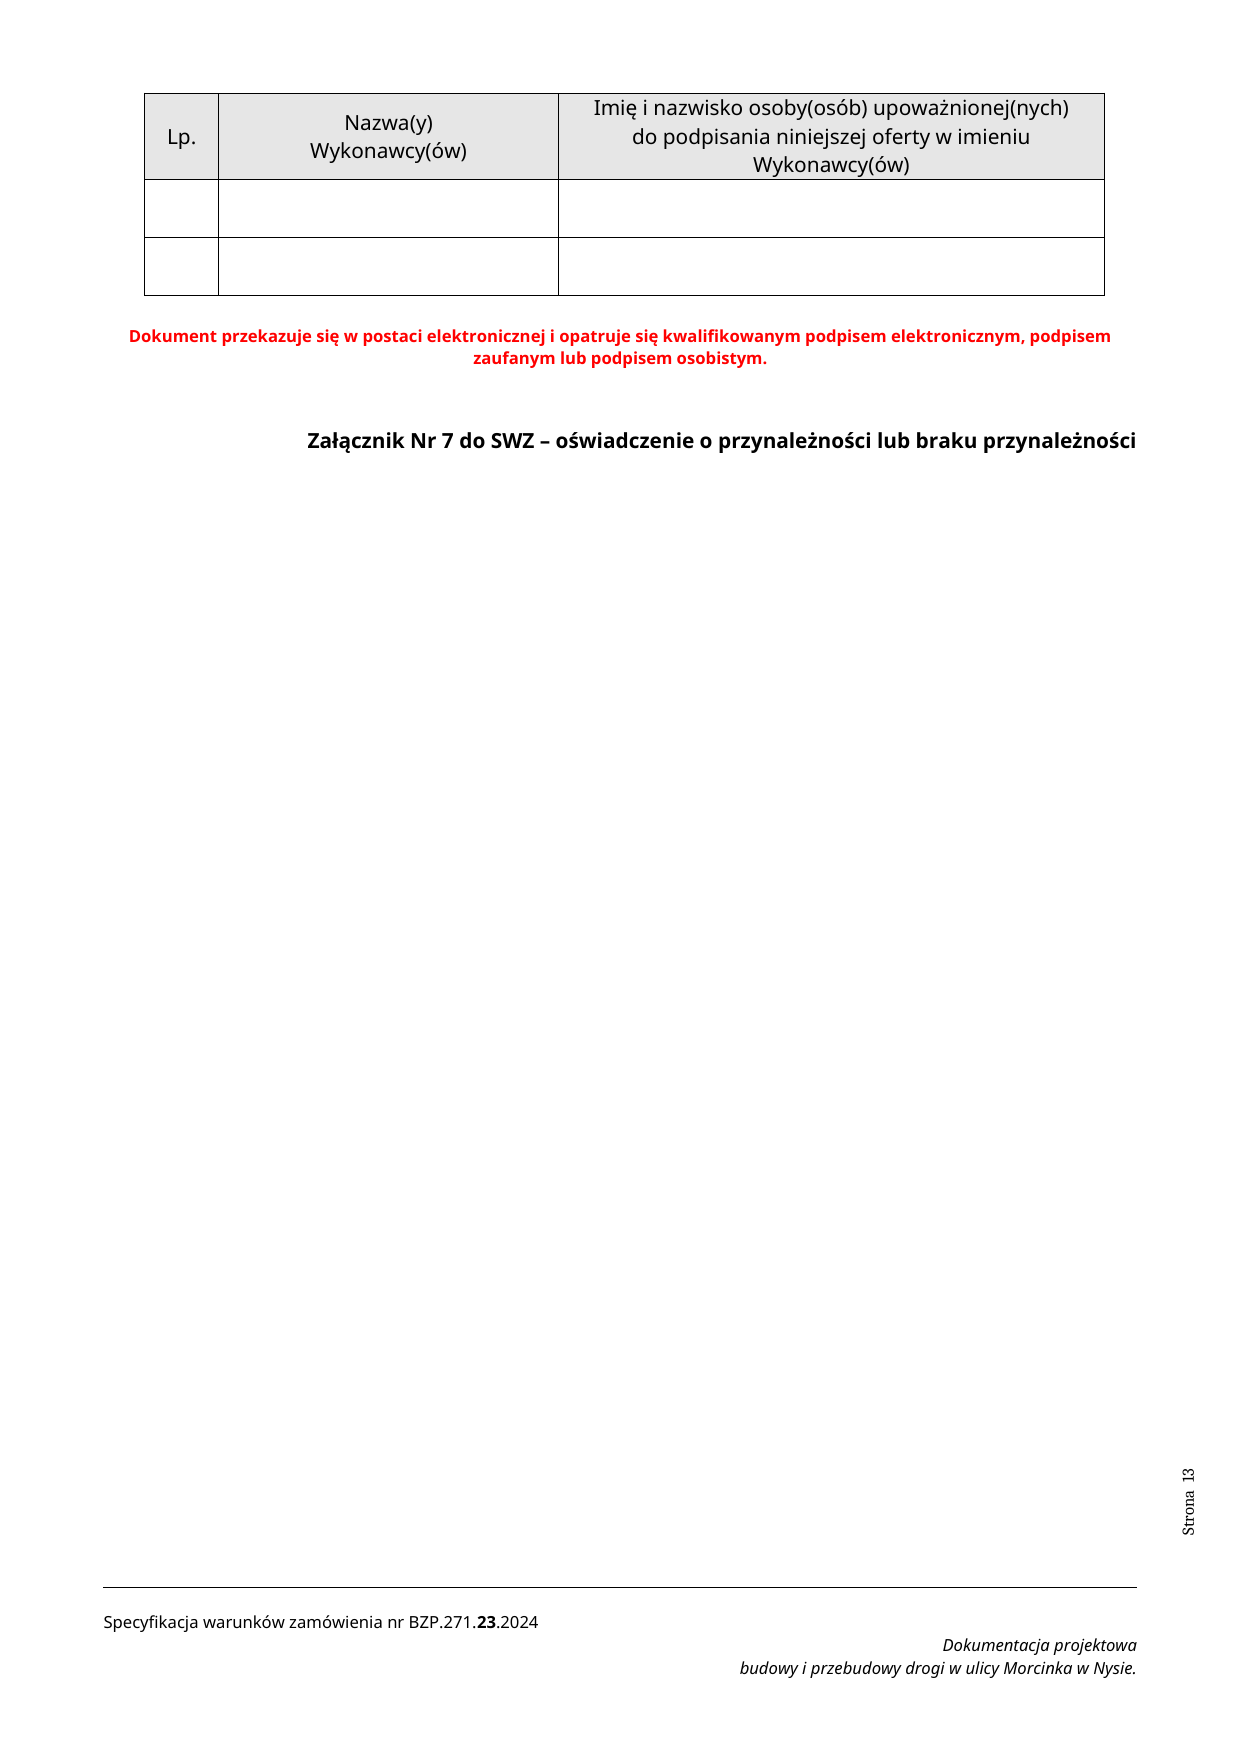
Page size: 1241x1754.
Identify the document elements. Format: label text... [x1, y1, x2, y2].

table_cell [559, 238, 1104, 295]
text Załącznik Nr 7 do SWZ – oświadczenie o przynależności lub braku przynależności [103, 426, 1137, 455]
table_cell [219, 238, 558, 295]
table_cell [559, 180, 1104, 237]
table_header Imię i nazwisko osoby(osób) upoważnionej(nych) do podpisania niniejszej oferty w imieniu Wykonawcy(ów) [559, 94, 1104, 179]
table_cell [145, 180, 218, 237]
text Dokument przekazuje się w postaci elektronicznej i opatruje się kwalifikowanym podpisem elektronicznym, podpisem zaufanym lub podpisem osobistym. [103, 324, 1137, 369]
table_header Nazwa(y) Wykonawcy(ów) [219, 94, 558, 179]
table_header Lp. [145, 94, 218, 179]
table_cell [219, 180, 558, 237]
table_cell [145, 238, 218, 295]
